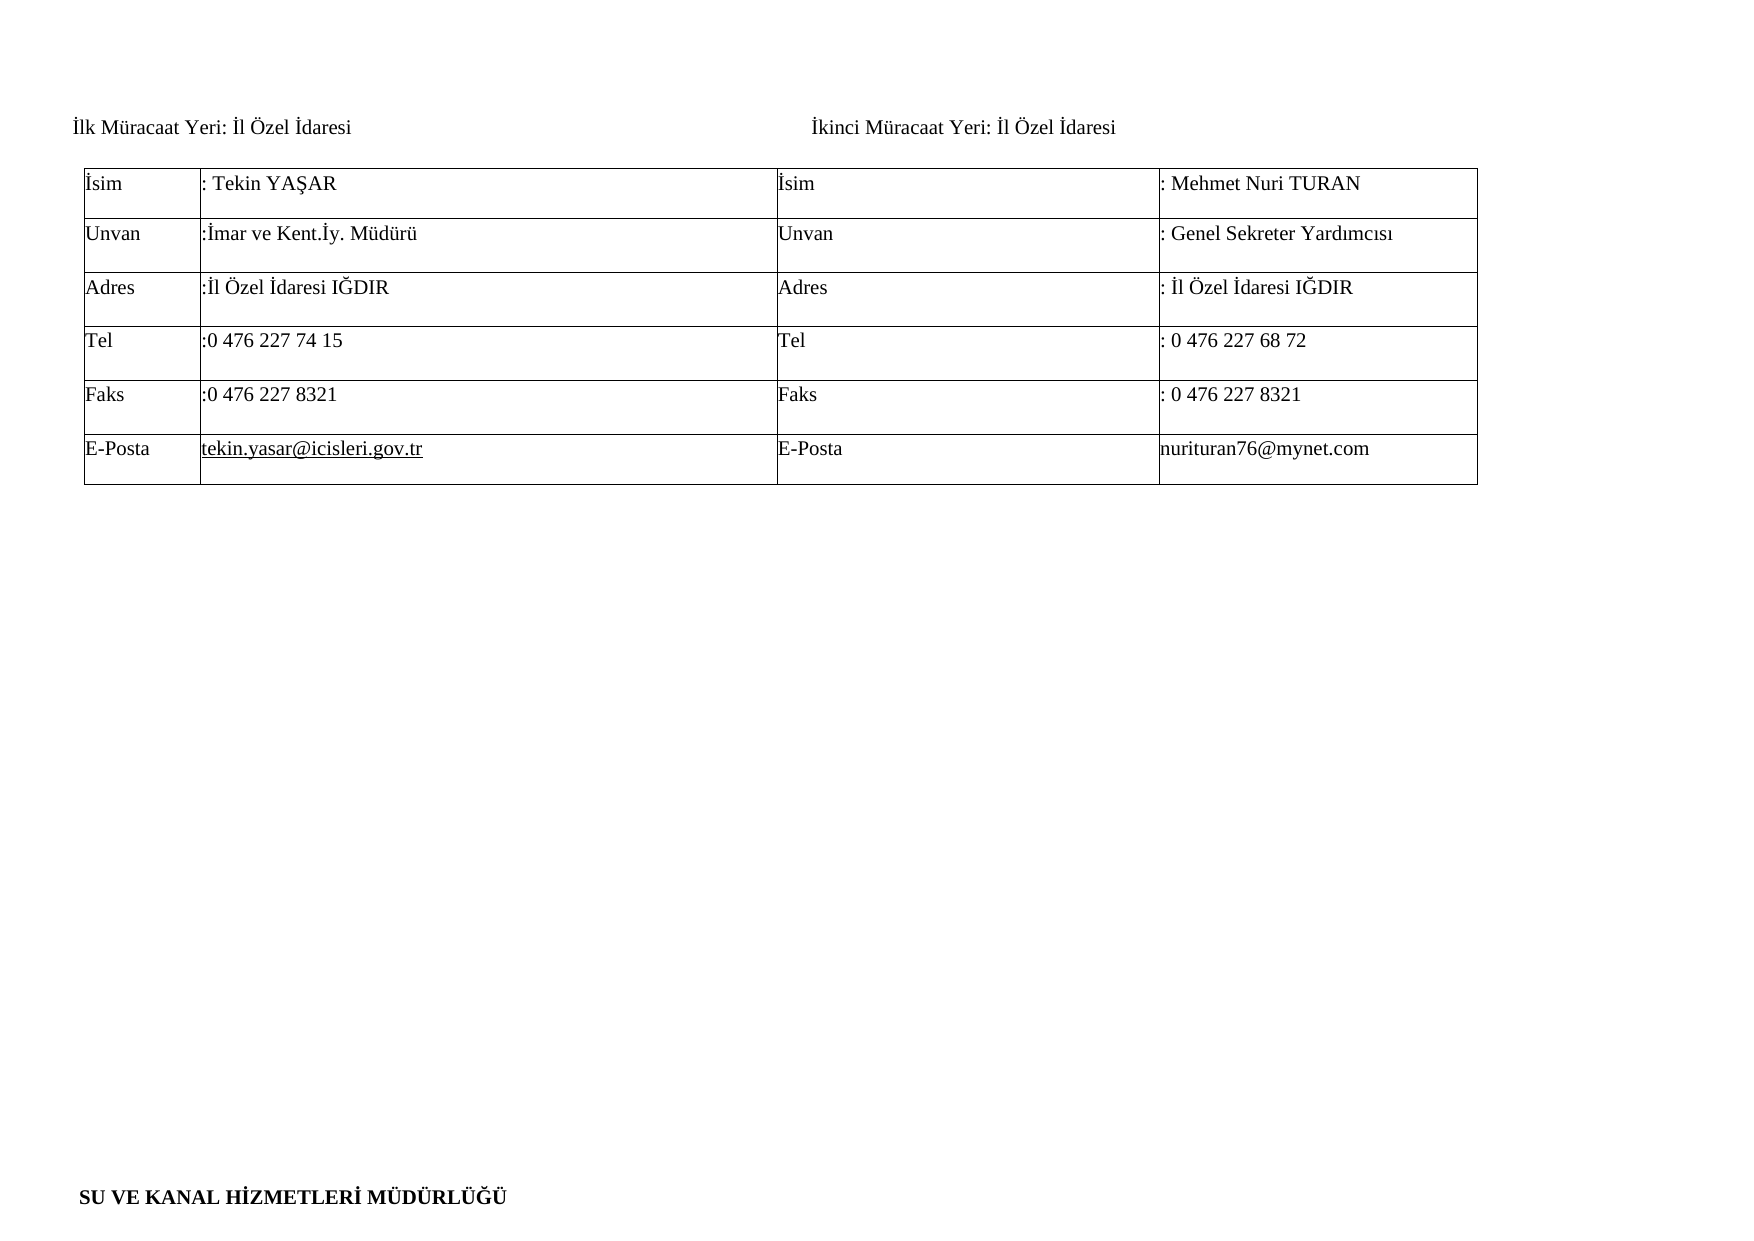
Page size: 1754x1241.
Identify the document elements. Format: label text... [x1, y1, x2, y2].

table_cell :İmar ve Kent.İy. Müdürü [201, 219, 777, 272]
table_cell E-Posta [85, 435, 200, 483]
table_cell Adres [778, 273, 1159, 326]
table_cell Unvan [85, 219, 200, 272]
text SU VE KANAL HİZMETLERİ MÜDÜRLÜĞÜ [74, 1185, 1666, 1209]
table_cell Faks [85, 381, 200, 434]
text İlk Müracaat Yeri: İl Özel İdaresi İkinci Müracaat Yeri: İl Özel İdaresi [72, 115, 1666, 139]
table_cell Adres [85, 273, 200, 326]
table_cell : İl Özel İdaresi IĞDIR [1160, 273, 1477, 326]
table_cell :0 476 227 74 15 [201, 327, 777, 380]
table_cell nurituran76@mynet.com [1160, 435, 1477, 483]
table_cell tekin.yasar@icisleri.gov.tr [201, 435, 777, 483]
table_cell Tel [85, 327, 200, 380]
table_cell : Genel Sekreter Yardımcısı [1160, 219, 1477, 272]
table_cell :0 476 227 8321 [201, 381, 777, 434]
table_header : Mehmet Nuri TURAN [1160, 169, 1477, 218]
table_header İsim [85, 169, 200, 218]
table_cell Faks [778, 381, 1159, 434]
table_cell Tel [778, 327, 1159, 380]
table_cell Unvan [778, 219, 1159, 272]
table_header : Tekin YAŞAR [201, 169, 777, 218]
table_cell :İl Özel İdaresi IĞDIR [201, 273, 777, 326]
table_cell : 0 476 227 68 72 [1160, 327, 1477, 380]
table_cell : 0 476 227 8321 [1160, 381, 1477, 434]
table_header İsim [778, 169, 1159, 218]
table_cell E-Posta [778, 435, 1159, 483]
